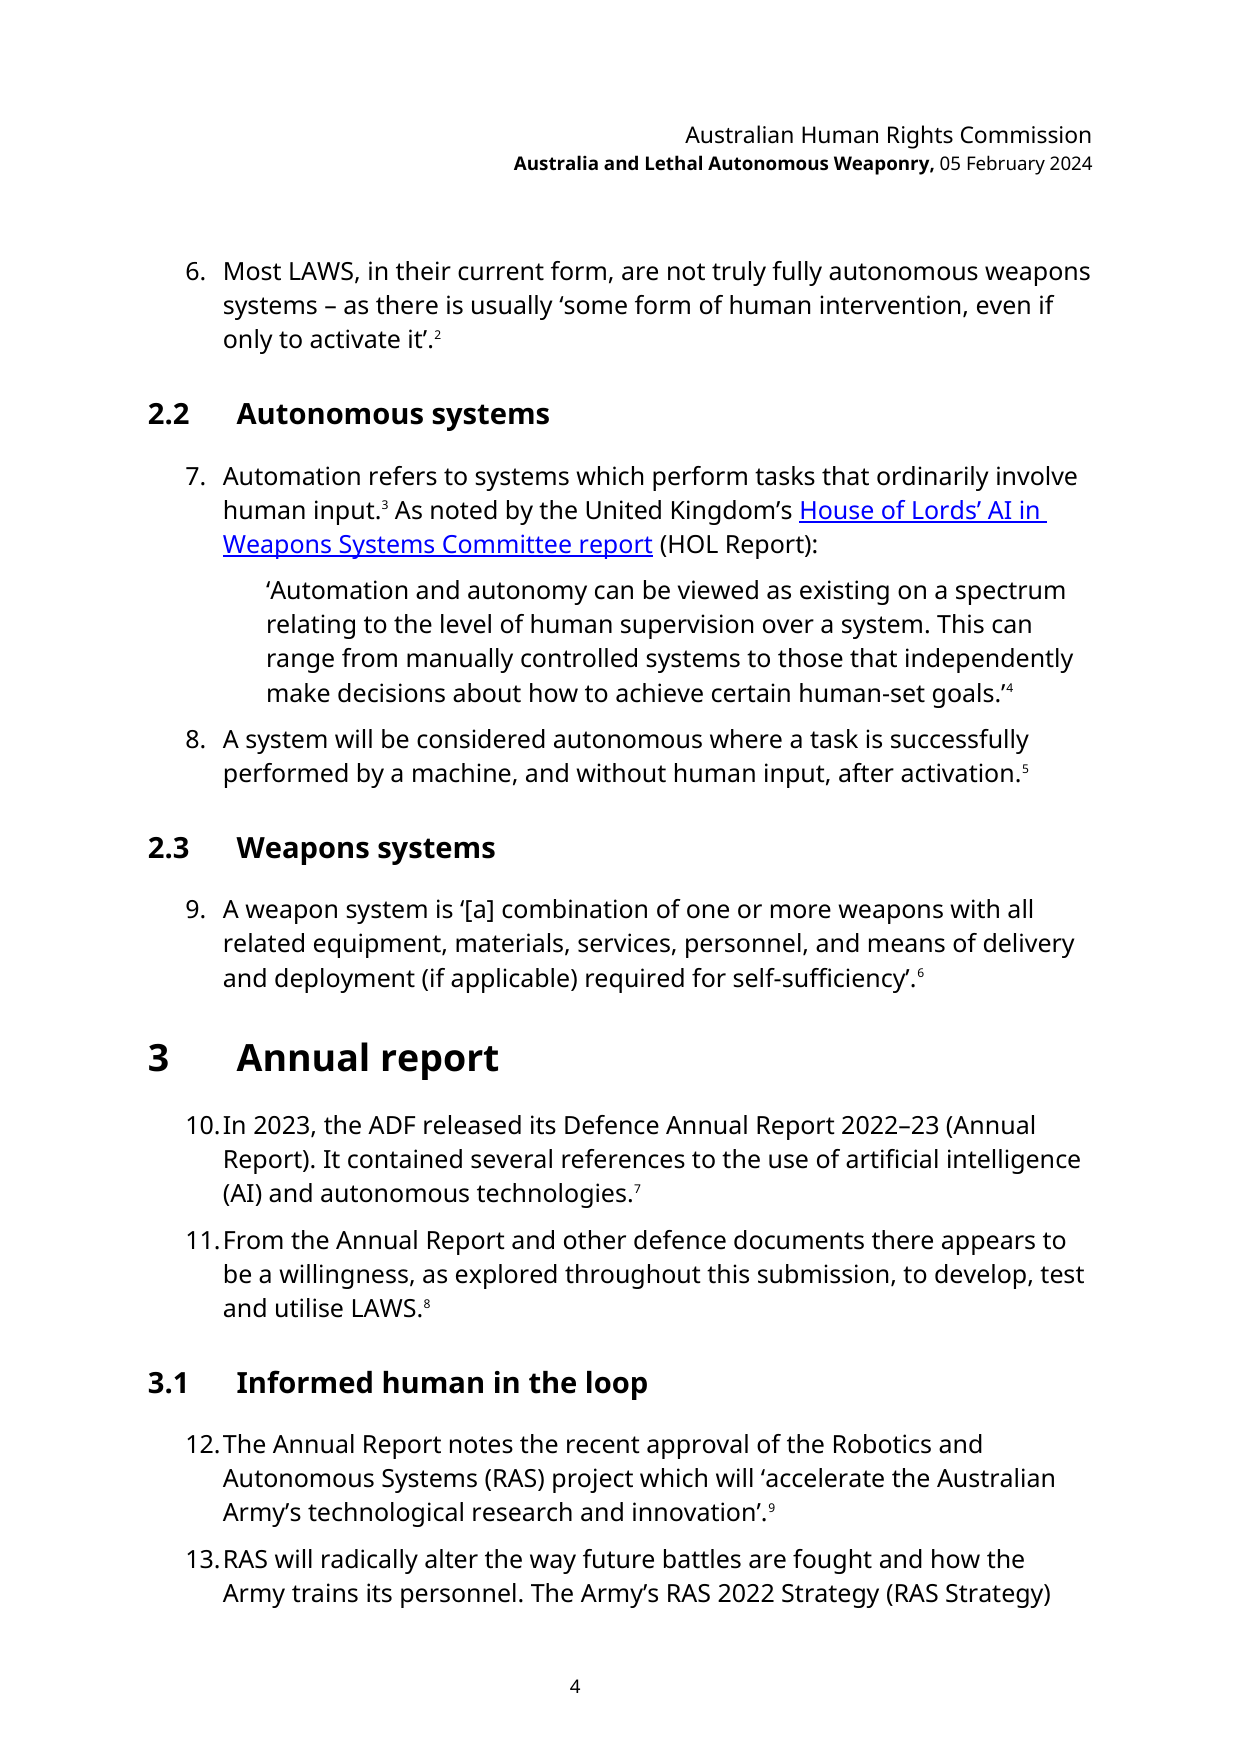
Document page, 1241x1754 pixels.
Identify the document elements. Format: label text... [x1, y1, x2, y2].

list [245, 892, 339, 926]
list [185, 1542, 1092, 1610]
subtitle Autonomous systems [148, 394, 1092, 433]
subtitle Informed human in the loop [148, 1362, 1092, 1402]
list A weapon system is ‘[a] combination of one or more weapons with all related equipment, materials, services, personnel, and means of delivery and deployment (if applicable) required for self-sufficiency’. [917, 892, 1092, 994]
list Most LAWS, in their current form, are not truly fully autonomous weapons systems – as there is usually ‘some form of human intervention, even if only to activate it’. [185, 254, 1092, 356]
subtitle Weapons systems [148, 827, 1092, 867]
list From the Annual Report and other defence documents there appears to be a willingness, as explored throughout this submission, to develop, test and utilise LAWS. [185, 1222, 1092, 1325]
list A system will be considered autonomous where a task is successfully performed by a machine, and without human input, after activation. [185, 722, 1092, 790]
list ‘Automation and autonomy can be viewed as existing on a spectrum relating to the level of human supervision over a system. This can range from manually controlled systems to those that independently make decisions about how to achieve certain human-set goals.’ [266, 573, 1092, 709]
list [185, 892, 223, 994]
subtitle Annual report [148, 1032, 1092, 1083]
list In 2023, the ADF released its Defence Annual Report 2022–23 (Annual Report). It contained several references to the use of artificial intelligence (AI) and autonomous technologies. [185, 1108, 1092, 1210]
list Automation refers to systems which perform tasks that ordinarily involve human input. As noted by the United Kingdom’s House of Lords’ AI in Weapons Systems Committee report (HOL Report): [185, 458, 1092, 561]
list The Annual Report notes the recent approval of the Robotics and Autonomous Systems (RAS) project which will ‘accelerate the Australian Army’s technological research and innovation’. [185, 1427, 1092, 1529]
